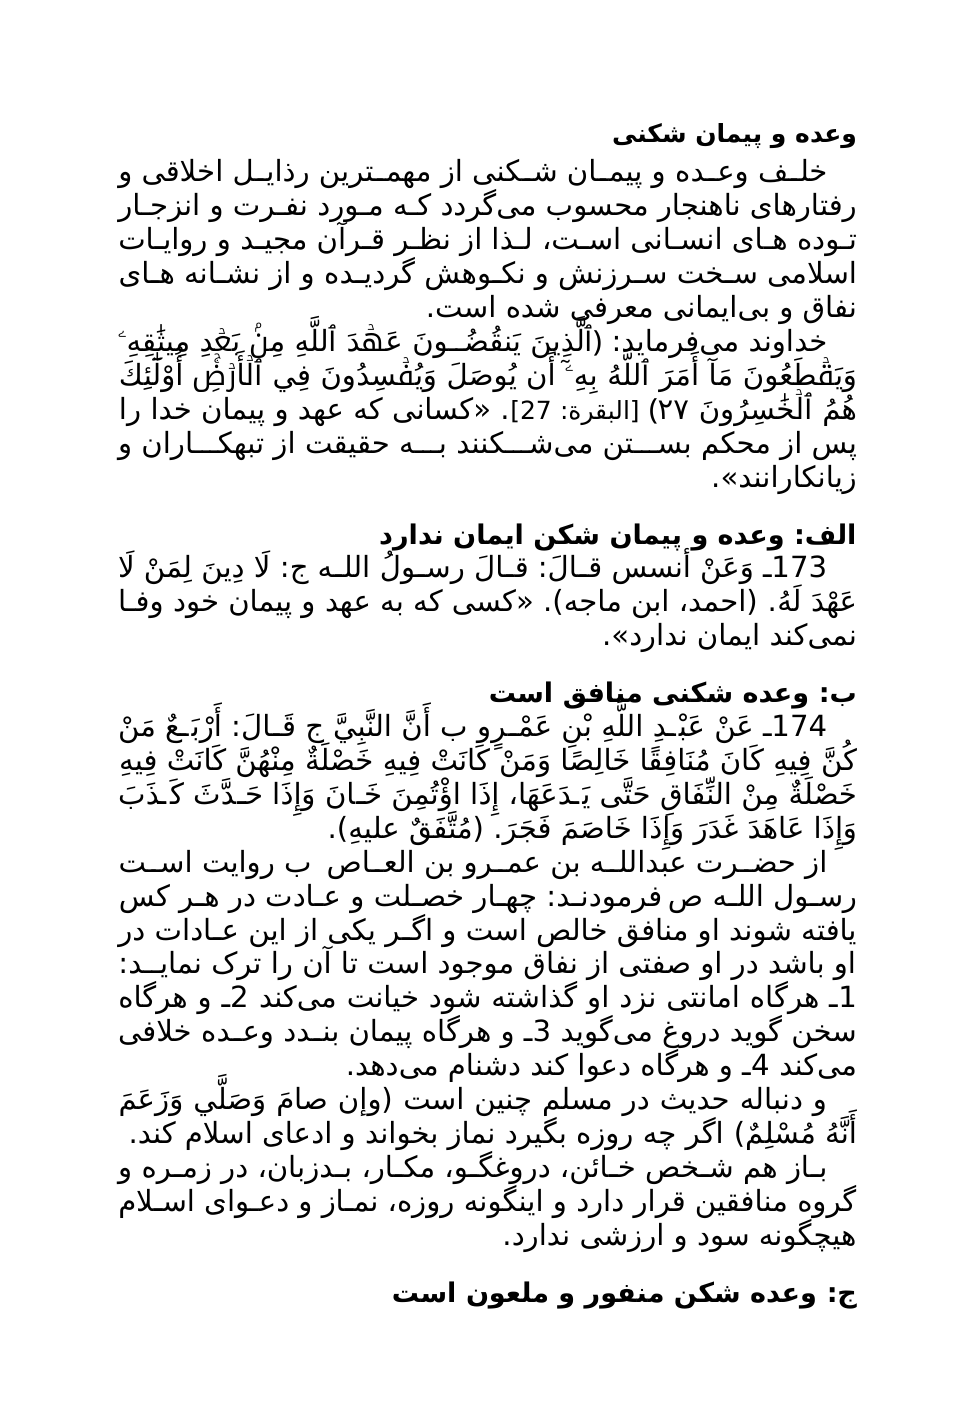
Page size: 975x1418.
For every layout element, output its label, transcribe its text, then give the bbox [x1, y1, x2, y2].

text وعده و پیمان شکنی [118, 119, 857, 148]
text 173ـ وَعَنْ أنسس قالَ: قالَ رسولُ الله ج: لَا دِينَ لِمَنْ لَا عَهْدَ لَهُ. (احمد، ابن ماجه). «کسی که به عهد و پیمان خود وفا نمی‌کند ایمان ندارد». [118, 551, 857, 653]
text باز هم شخص خائن، دروغگو، مکار، بدزبان، در زمره و گروه منافقین قرار دارد و اینگونه روزه، نماز و دعوای اسلام هیچگونه سود و ارزشی ندارد. [118, 1151, 857, 1252]
text از حضرت عبدالله بن عمرو بن العاص ب روایت است رسول الله ص فرمودند: چهار خصلت و عادت در هر کس یافته شوند او منافق خالص است و اگر یکی از این عادات در او باشد در او صفتی از نفاق موجود است تا آن را ترک نماید: 1ـ هرگاه امانتی نزد او گذاشته شود خیانت می‌کند 2ـ‌ و هرگاه سخن گوید دروغ می‌گوید 3ـ و هرگاه پیمان بندد وعده خلافی می‌کند 4ـ و هرگاه دعوا کند دشنام می‌دهد. [118, 845, 857, 1083]
text خداوند می‌فرماید: ﴿ٱلَّذِينَ يَنقُضُونَ عَهۡدَ ٱللَّهِ مِنۢ بَعۡدِ مِيثَٰقِهِۦ وَيَقۡطَعُونَ مَآ أَمَرَ ٱللَّهُ بِهِۦٓ أَن يُوصَلَ وَيُفۡسِدُونَ فِي ٱلۡأَرۡضِۚ أُوْلَٰٓئِكَ هُمُ ٱلۡخَٰسِرُونَ ٢٧﴾ [البقرة: 27]. «کسانی که عهد و پیمان خدا را پس از محکم بستن می‌شکنند به حقیقت از تبهکاران و زیانکارانند». [118, 324, 857, 494]
text ج: ‌وعده شکن منفور و ملعون است [118, 1277, 857, 1309]
text و دنباله حدیث در مسلم چنین است (وإن صامَ وَصَلَّي وَزَعَمَ أَنَّهُ مُسْلِمٌ) اگر چه روزه بگیرد نماز بخواند و ادعای اسلام کند. [118, 1083, 857, 1151]
text 174ـ عَنْ عَبْدِ اللَّهِ بْنِ عَمْرٍو ب أَنَّ النَّبِيَّ ج قَالَ: أَرْبَعٌ مَنْ كُنَّ فِيهِ كَانَ مُنَافِقًا خَالِصًا وَمَنْ كَانَتْ فِيهِ خَصْلَةٌ مِنْهُنَّ كَانَتْ فِيهِ خَصْلَةٌ مِنْ النِّفَاقِ حَتَّى يَدَعَهَا، إِذَا اؤْتُمِنَ خَانَ وَإِذَا حَدَّثَ كَذَبَ وَإِذَا عَاهَدَ غَدَرَ وَإِذَا خَاصَمَ فَجَرَ. (مُتَّفَقٌ علیهِ). [118, 709, 857, 845]
text الف: وعده و پیمان شکن ایمان ندارد [118, 519, 857, 551]
text ب: وعده شکنی منافق است [118, 678, 857, 709]
text خلف وعده و پیمان شکنی از مهمترین رذایل اخلاقی و رفتارهای ناهنجار محسوب می‌گردد که مورد نفرت و انزجار توده های انسانی است، لذا از نظر قرآن مجید و روایات اسلامی سخت سرزنش و نکوهش گردیده و از نشانه های نفاق و بی‌ایمانی معرفی شده است. [118, 154, 857, 324]
